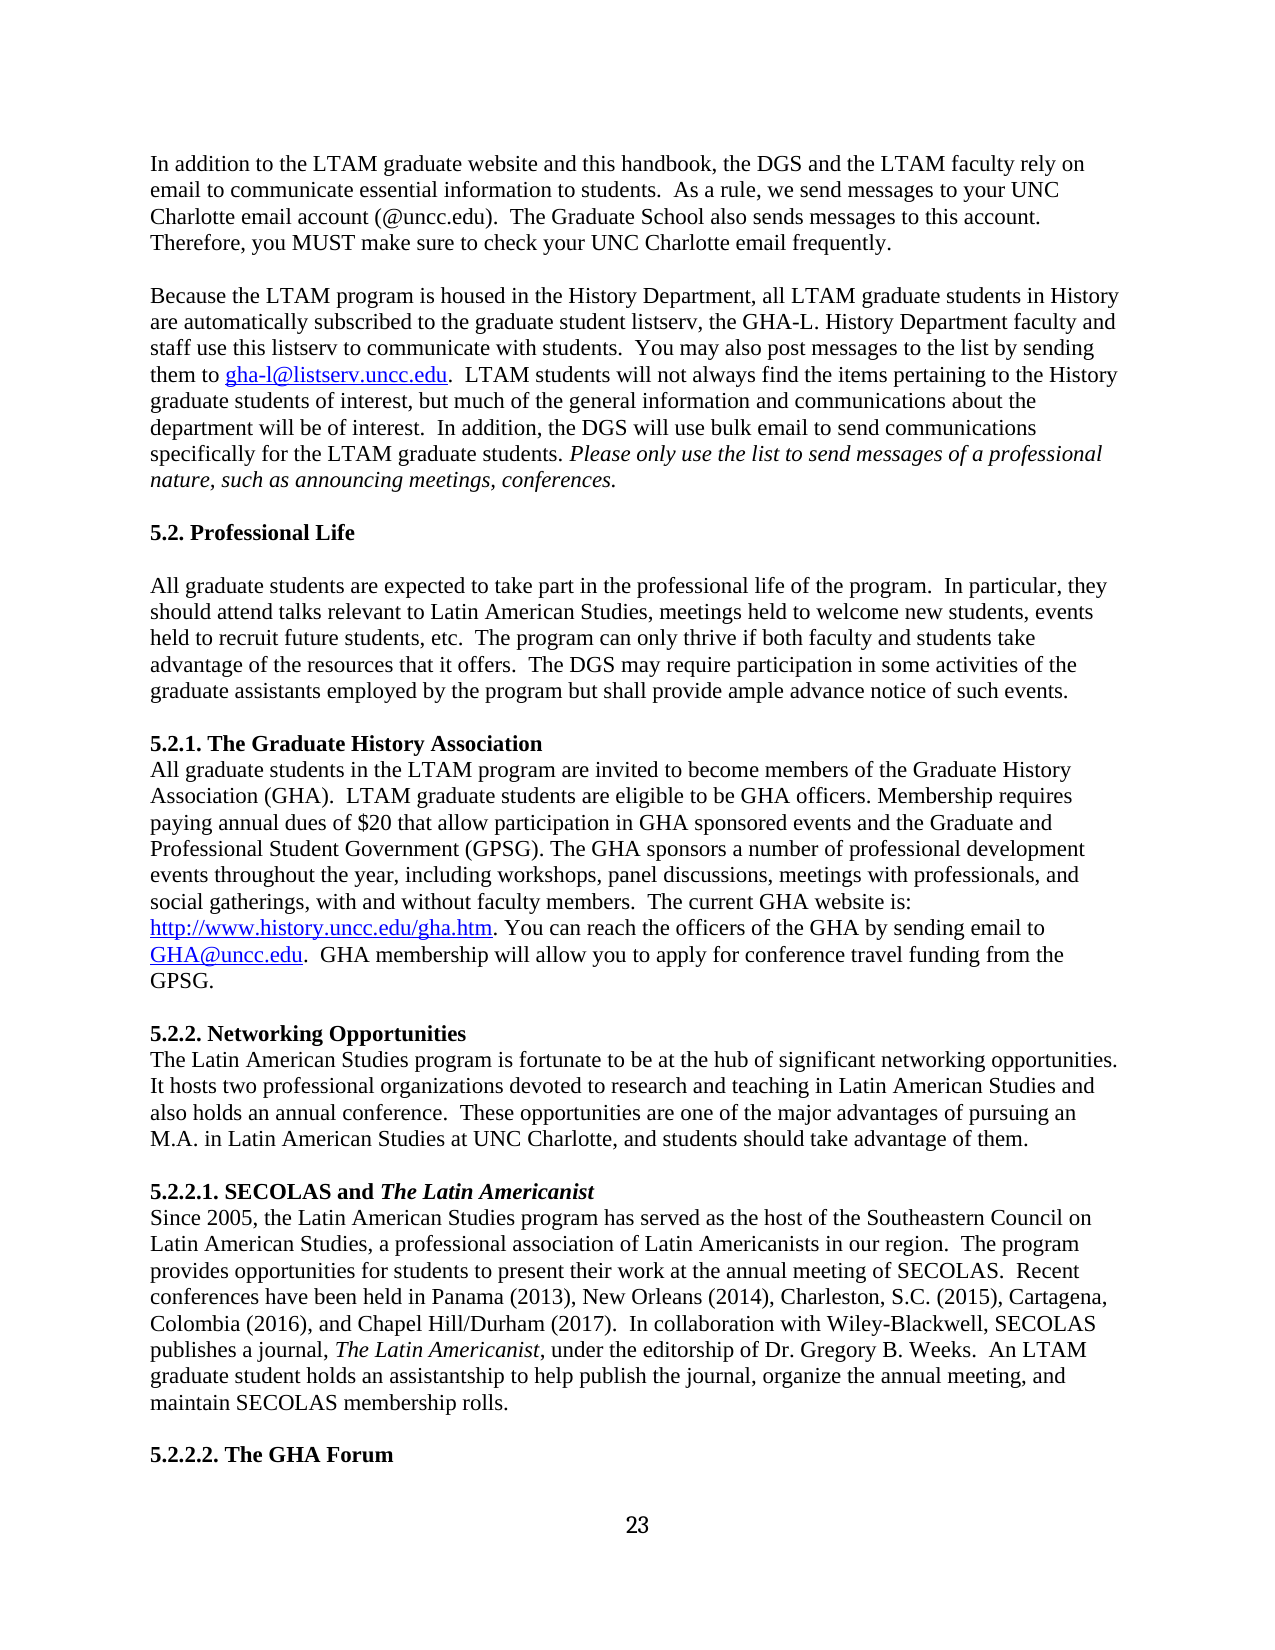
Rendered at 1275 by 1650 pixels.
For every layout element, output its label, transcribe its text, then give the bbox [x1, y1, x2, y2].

text The Latin American Studies program is fortunate to be at the hub of significant networking opportunities. It hosts two professional organizations devoted to research and teaching in Latin American Studies and also holds an annual conference. These opportunities are one of the major advantages of pursuing an M.A. in Latin American Studies at UNC Charlotte, and students should take advantage of them. [150, 1046, 1125, 1151]
text All graduate students are expected to take part in the professional life of the program. In particular, they should attend talks relevant to Latin American Studies, meetings held to welcome new students, events held to recruit future students, etc. The program can only thrive if both faculty and students take advantage of the resources that it offers. The DGS may require participation in some activities of the graduate assistants employed by the program but shall provide ample advance notice of such events. [150, 572, 1125, 703]
text 5.2. Professional Life [150, 519, 1125, 545]
text All graduate students in the LTAM program are invited to become members of the Graduate History Association (GHA). LTAM graduate students are eligible to be GHA officers. Membership requires paying annual dues of $20 that allow participation in GHA sponsored events and the Graduate and Professional Student Government (GPSG). The GHA sponsors a number of professional development events throughout the year, including workshops, panel discussions, meetings with professionals, and social gatherings, with and without faculty members. The current GHA website is: http://www.history.uncc.edu/gha.htm. You can reach the officers of the GHA by sending email to GHA@uncc.edu. GHA membership will allow you to apply for conference travel funding from the GPSG. [150, 756, 1125, 993]
text 5.2.2.1. SECOLAS and The Latin Americanist [150, 1178, 1125, 1204]
text 5.2.1. The Graduate History Association [150, 730, 1125, 756]
text 5.2.2. Networking Opportunities [150, 1020, 1125, 1046]
text Since 2005, the Latin American Studies program has served as the host of the Southeastern Council on Latin American Studies, a professional association of Latin Americanists in our region. The program provides opportunities for students to present their work at the annual meeting of SECOLAS. Recent conferences have been held in Panama (2013), New Orleans (2014), Charleston, S.C. (2015), Cartagena, Colombia (2016), and Chapel Hill/Durham (2017). In collaboration with Wiley-Blackwell, SECOLAS publishes a journal, The Latin Americanist, under the editorship of Dr. Gregory B. Weeks. An LTAM graduate student holds an assistantship to help publish the journal, organize the annual meeting, and maintain SECOLAS membership rolls. [150, 1204, 1125, 1415]
text Because the LTAM program is housed in the History Department, all LTAM graduate students in History are automatically subscribed to the graduate student listserv, the GHA-L. History Department faculty and staff use this listserv to communicate with students. You may also post messages to the list by sending them to gha-l@listserv.uncc.edu. LTAM students will not always find the items pertaining to the History graduate students of interest, but much of the general information and communications about the department will be of interest. In addition, the DGS will use bulk email to send communications specifically for the LTAM graduate students. Please only use the list to send messages of a professional nature, such as announcing meetings, conferences. [150, 282, 1125, 493]
text In addition to the LTAM graduate website and this handbook, the DGS and the LTAM faculty rely on email to communicate essential information to students. As a rule, we send messages to your UNC Charlotte email account (@uncc.edu). The Graduate School also sends messages to this account. Therefore, you MUST make sure to check your UNC Charlotte email frequently. [150, 150, 1125, 255]
text 5.2.2.2. The GHA Forum [150, 1441, 1125, 1468]
